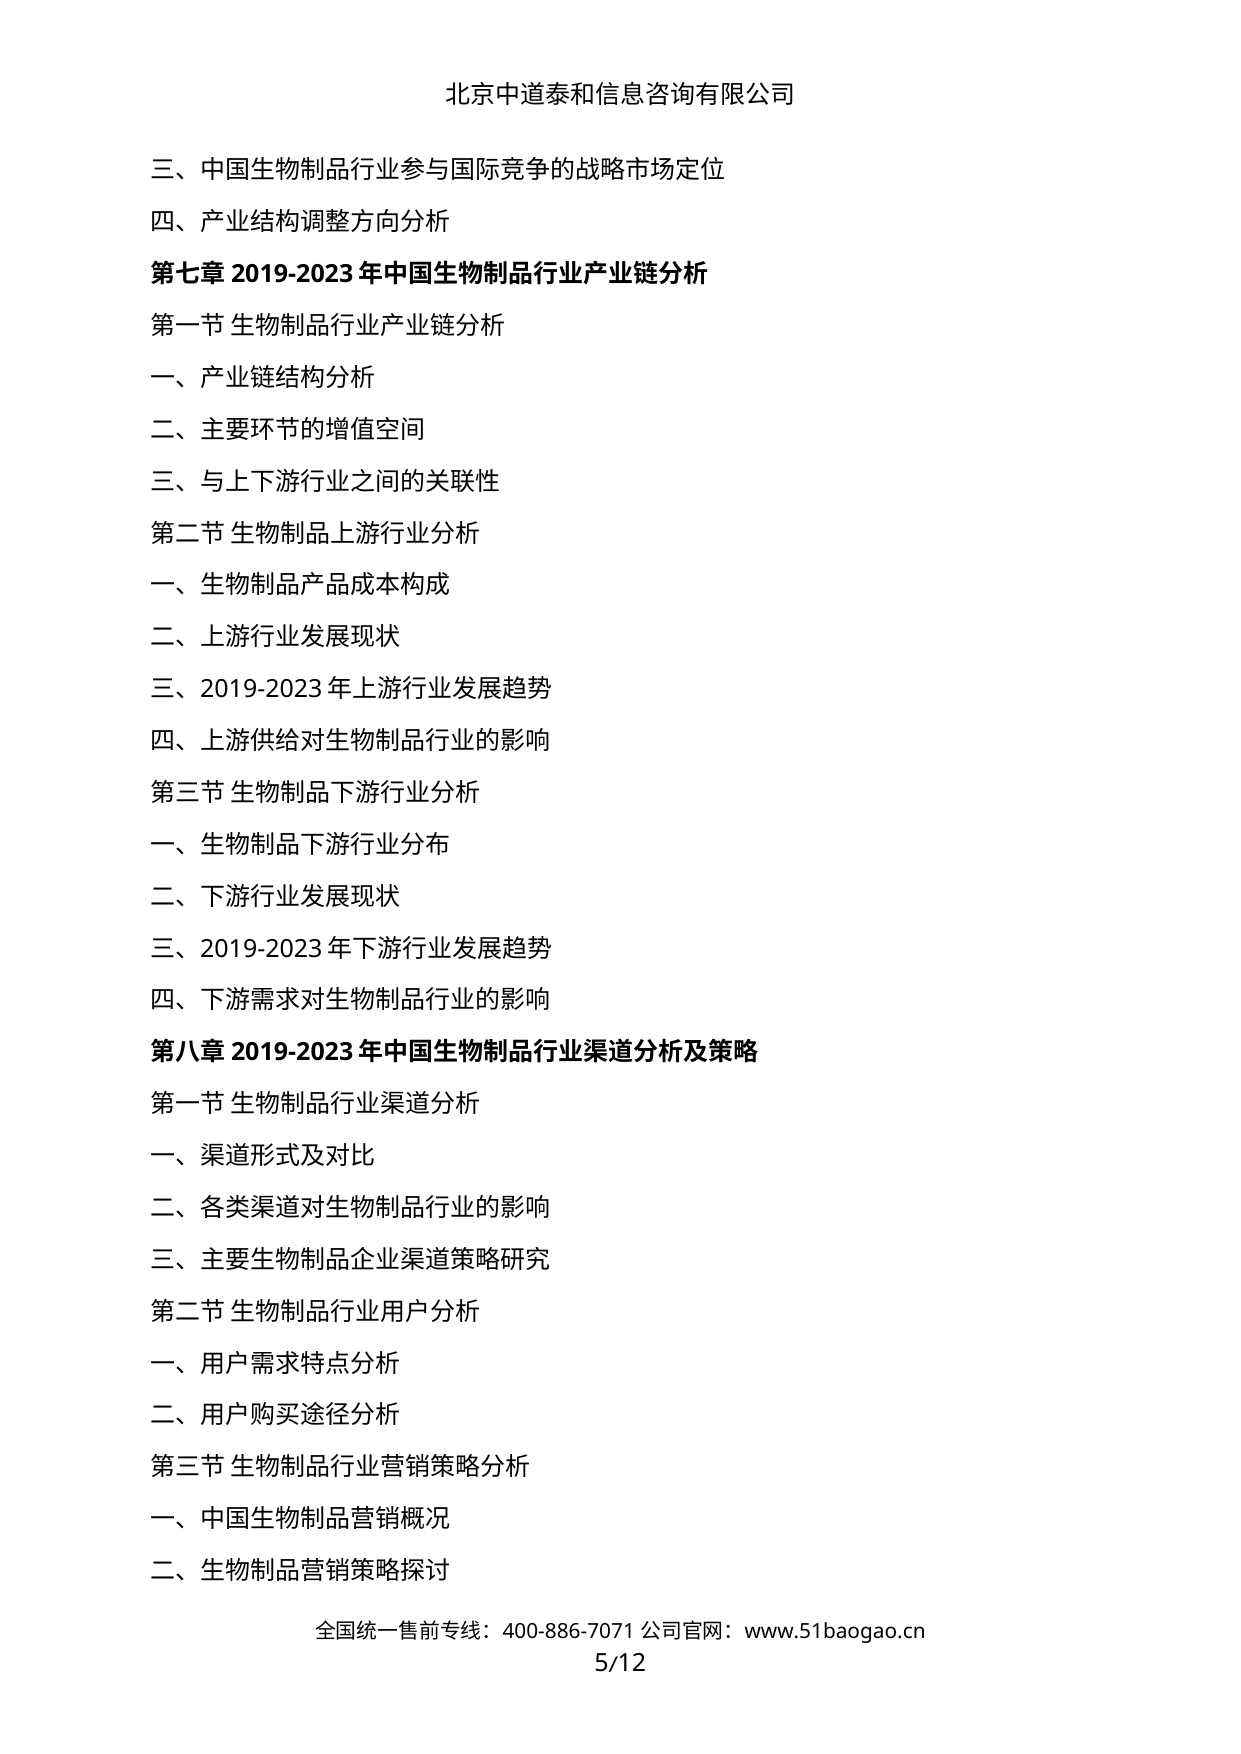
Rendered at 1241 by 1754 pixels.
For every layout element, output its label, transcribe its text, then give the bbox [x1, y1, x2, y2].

text 一、产业链结构分析 [150, 357, 1090, 394]
text 二、下游行业发展现状 [150, 876, 1090, 912]
text 第一节 生物制品行业产业链分析 [150, 306, 1090, 342]
text 一、生物制品产品成本构成 [150, 565, 1090, 601]
text 三、2019-2023年上游行业发展趋势 [150, 669, 1090, 705]
text 第八章 2019-2023年中国生物制品行业渠道分析及策略 [150, 1032, 1090, 1068]
text 二、主要环节的增值空间 [150, 409, 1090, 446]
text 二、生物制品营销策略探讨 [150, 1551, 1090, 1587]
text 一、用户需求特点分析 [150, 1343, 1090, 1379]
text 二、各类渠道对生物制品行业的影响 [150, 1187, 1090, 1224]
text 第三节 生物制品下游行业分析 [150, 772, 1090, 809]
text 三、中国生物制品行业参与国际竞争的战略市场定位 [150, 150, 1090, 186]
text 一、渠道形式及对比 [150, 1136, 1090, 1172]
text 一、中国生物制品营销概况 [150, 1499, 1090, 1535]
text 三、2019-2023年下游行业发展趋势 [150, 928, 1090, 964]
text 第七章 2019-2023年中国生物制品行业产业链分析 [150, 254, 1090, 290]
text 四、上游供给对生物制品行业的影响 [150, 721, 1090, 757]
text 三、与上下游行业之间的关联性 [150, 461, 1090, 497]
text 二、用户购买途径分析 [150, 1395, 1090, 1431]
text 四、产业结构调整方向分析 [150, 202, 1090, 238]
text 二、上游行业发展现状 [150, 617, 1090, 653]
text 第三节 生物制品行业营销策略分析 [150, 1447, 1090, 1483]
text 第二节 生物制品行业用户分析 [150, 1291, 1090, 1327]
text 第二节 生物制品上游行业分析 [150, 513, 1090, 549]
text 三、主要生物制品企业渠道策略研究 [150, 1239, 1090, 1276]
text 一、生物制品下游行业分布 [150, 824, 1090, 861]
text 第一节 生物制品行业渠道分析 [150, 1084, 1090, 1120]
text 四、下游需求对生物制品行业的影响 [150, 980, 1090, 1016]
